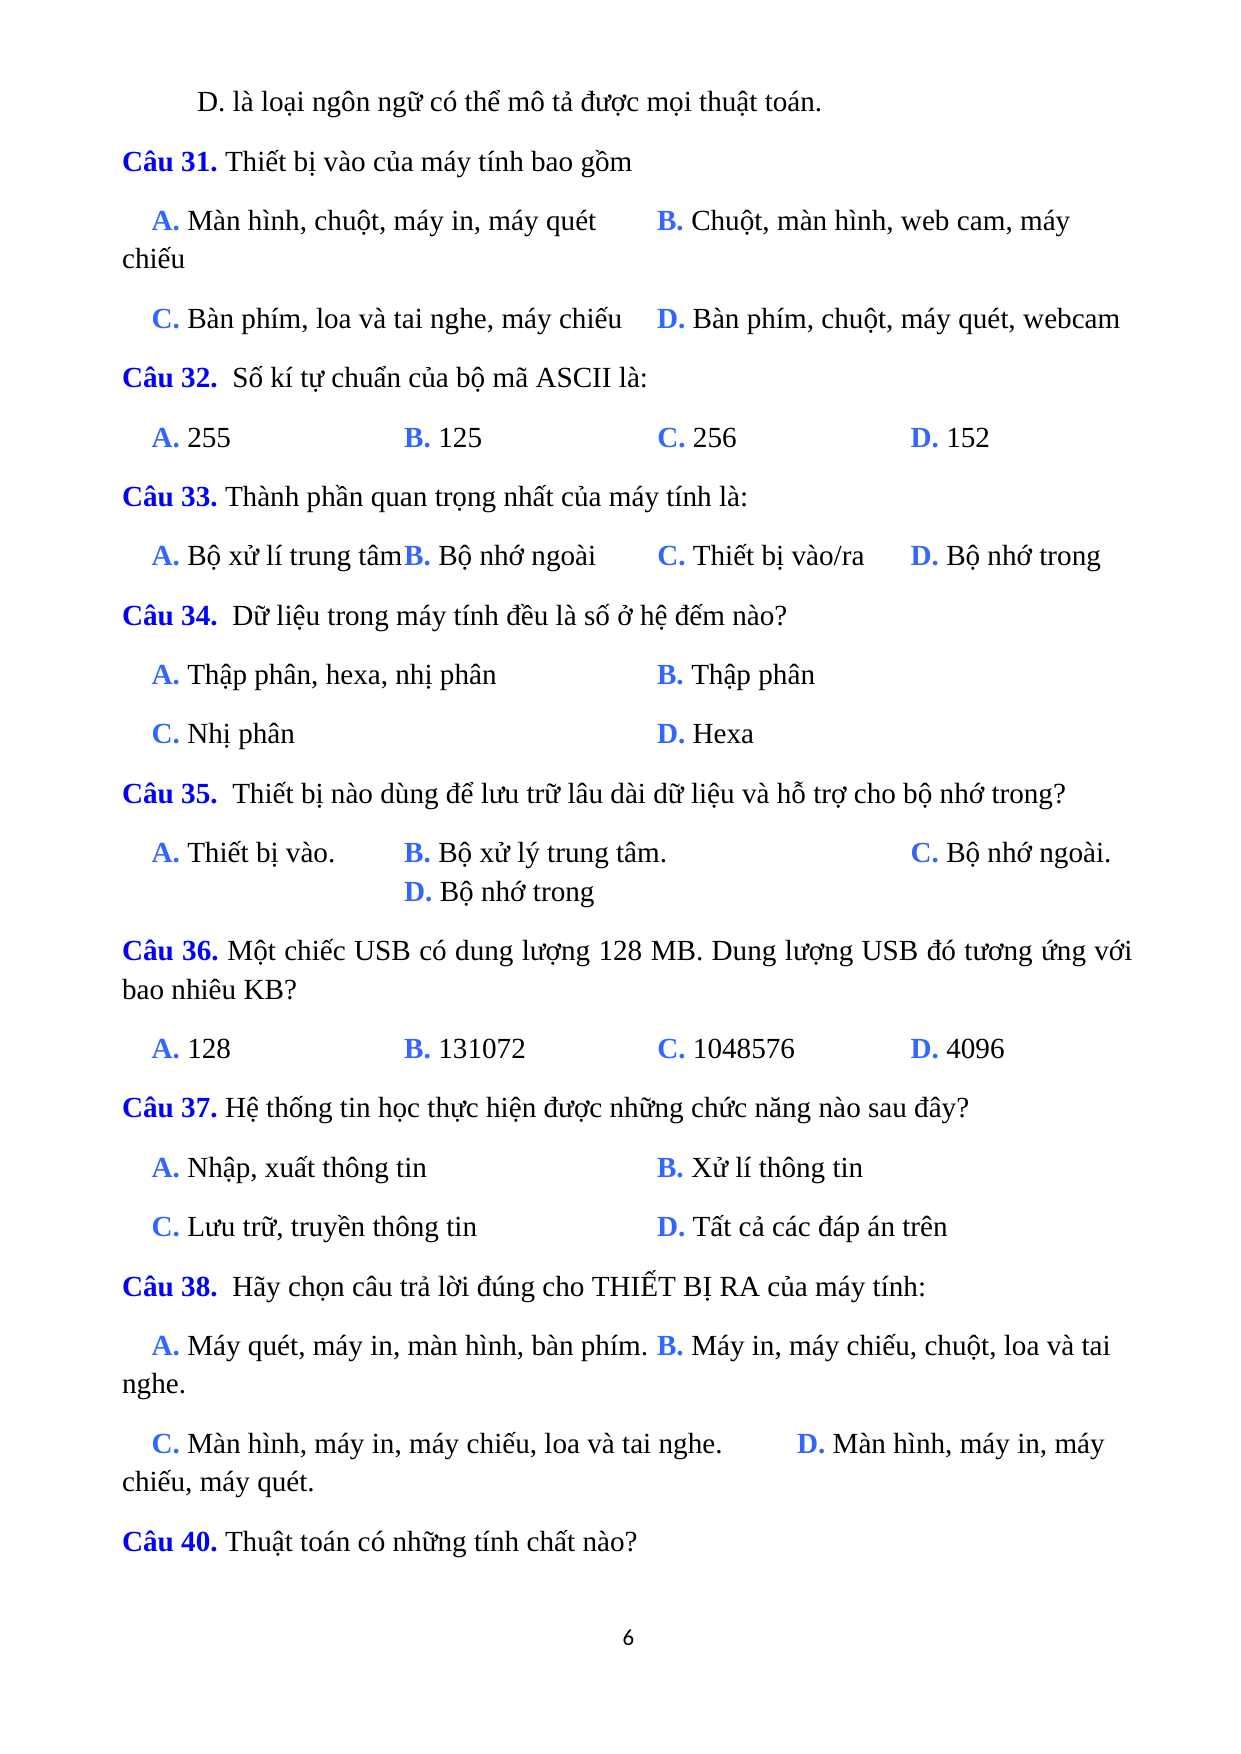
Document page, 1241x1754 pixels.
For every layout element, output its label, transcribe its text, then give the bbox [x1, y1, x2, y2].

text C. Lưu trữ, truyền thông tin D. Tất cả các đáp án trên [122, 1209, 1134, 1243]
text Câu 32. Số kí tự chuẩn của bộ mã ASCII là: [122, 360, 1134, 394]
text Câu 33. Thành phần quan trọng nhất của máy tính là: [122, 479, 1134, 513]
text C. Bàn phím, loa và tai nghe, máy chiếu D. Bàn phím, chuột, máy quét, webcam [122, 301, 1134, 334]
text A. Bộ xử lí trung tâm B. Bộ nhớ ngoài C. Thiết bị vào/ra D. Bộ nhớ trong [122, 538, 1134, 572]
text A. Thập phân, hexa, nhị phân B. Thập phân [122, 657, 1134, 691]
text A. Nhập, xuất thông tin B. Xử lí thông tin [122, 1150, 1134, 1183]
text Câu 35. Thiết bị nào dùng để lưu trữ lâu dài dữ liệu và hỗ trợ cho bộ nhớ trong? [122, 776, 1134, 809]
text Câu 36. Một chiếc USB có dung lượng 128 MB. Dung lượng USB đó tương ứng với bao nhiêu KB? [122, 933, 1134, 1005]
text Câu 38. Hãy chọn câu trả lời đúng cho THIẾT BỊ RA của máy tính: [122, 1269, 1134, 1302]
text A. Máy quét, máy in, màn hình, bàn phím. B. Máy in, máy chiếu, chuột, loa và tai nghe. [122, 1328, 1134, 1400]
text C. Màn hình, máy in, máy chiếu, loa và tai nghe. D. Màn hình, máy in, máy chiếu, máy quét. [122, 1426, 1134, 1498]
text Câu 40. Thuật toán có những tính chất nào? [122, 1524, 1134, 1557]
text Câu 31. Thiết bị vào của máy tính bao gồm [122, 144, 1134, 177]
text A. 255 B. 125 C. 256 D. 152 [122, 420, 1134, 453]
text Câu 34. Dữ liệu trong máy tính đều là số ở hệ đếm nào? [122, 598, 1134, 631]
text Câu 37. Hệ thống tin học thực hiện được những chức năng nào sau đây? [122, 1091, 1134, 1124]
text C. Nhị phân D. Hexa [122, 717, 1134, 750]
text A. 128 B. 131072 C. 1048576 D. 4096 [122, 1031, 1134, 1065]
text A. Thiết bị vào. B. Bộ xử lý trung tâm. C. Bộ nhớ ngoài. D. Bộ nhớ trong [122, 835, 1134, 907]
text A. Màn hình, chuột, máy in, máy quét B. Chuột, màn hình, web cam, máy chiếu [122, 203, 1134, 275]
text D. là loại ngôn ngữ có thể mô tả được mọi thuật toán. [122, 84, 1134, 118]
